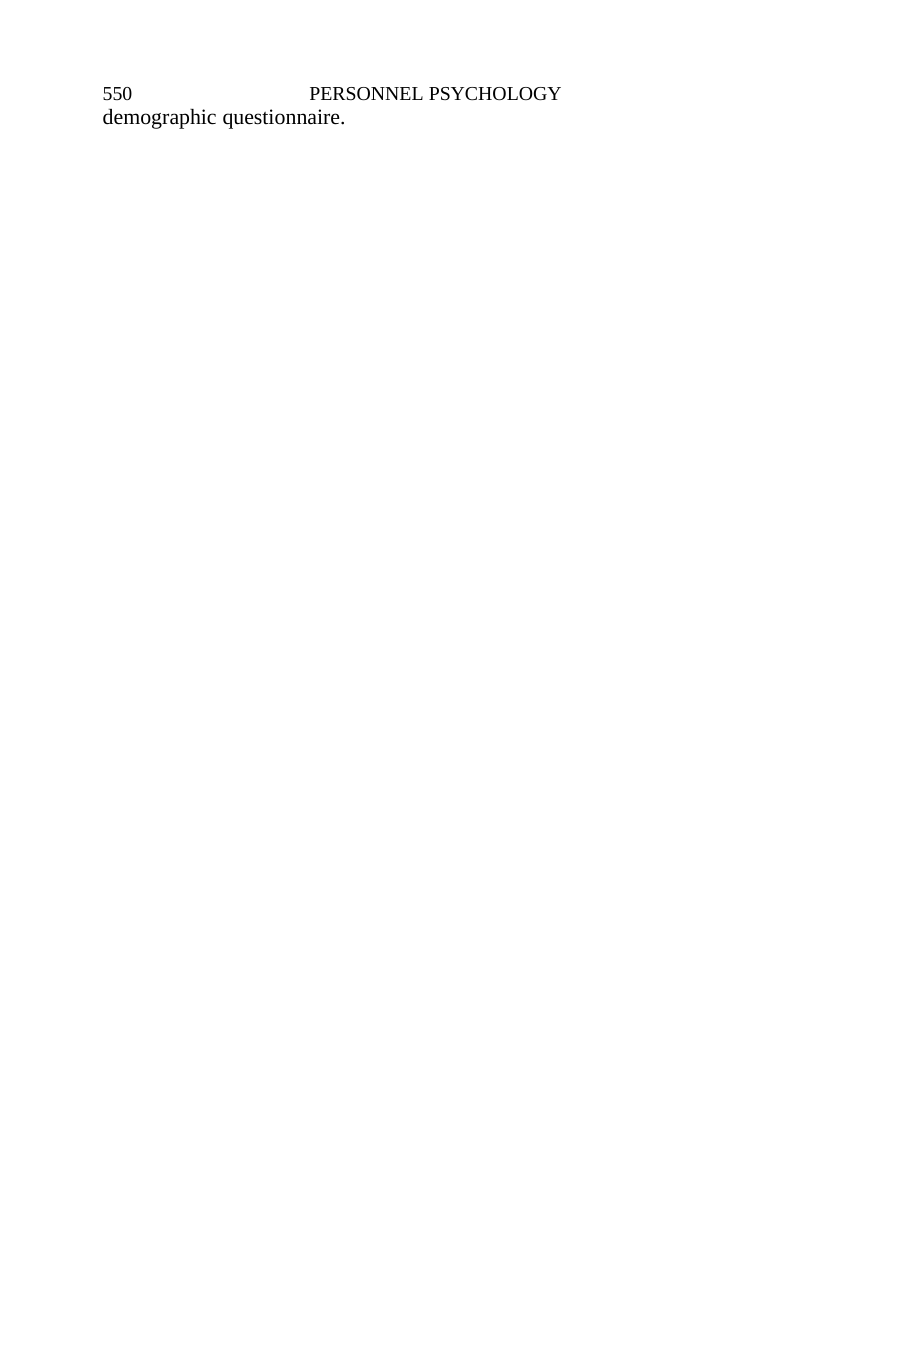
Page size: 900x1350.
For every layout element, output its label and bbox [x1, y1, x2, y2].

text [102, 104, 741, 129]
